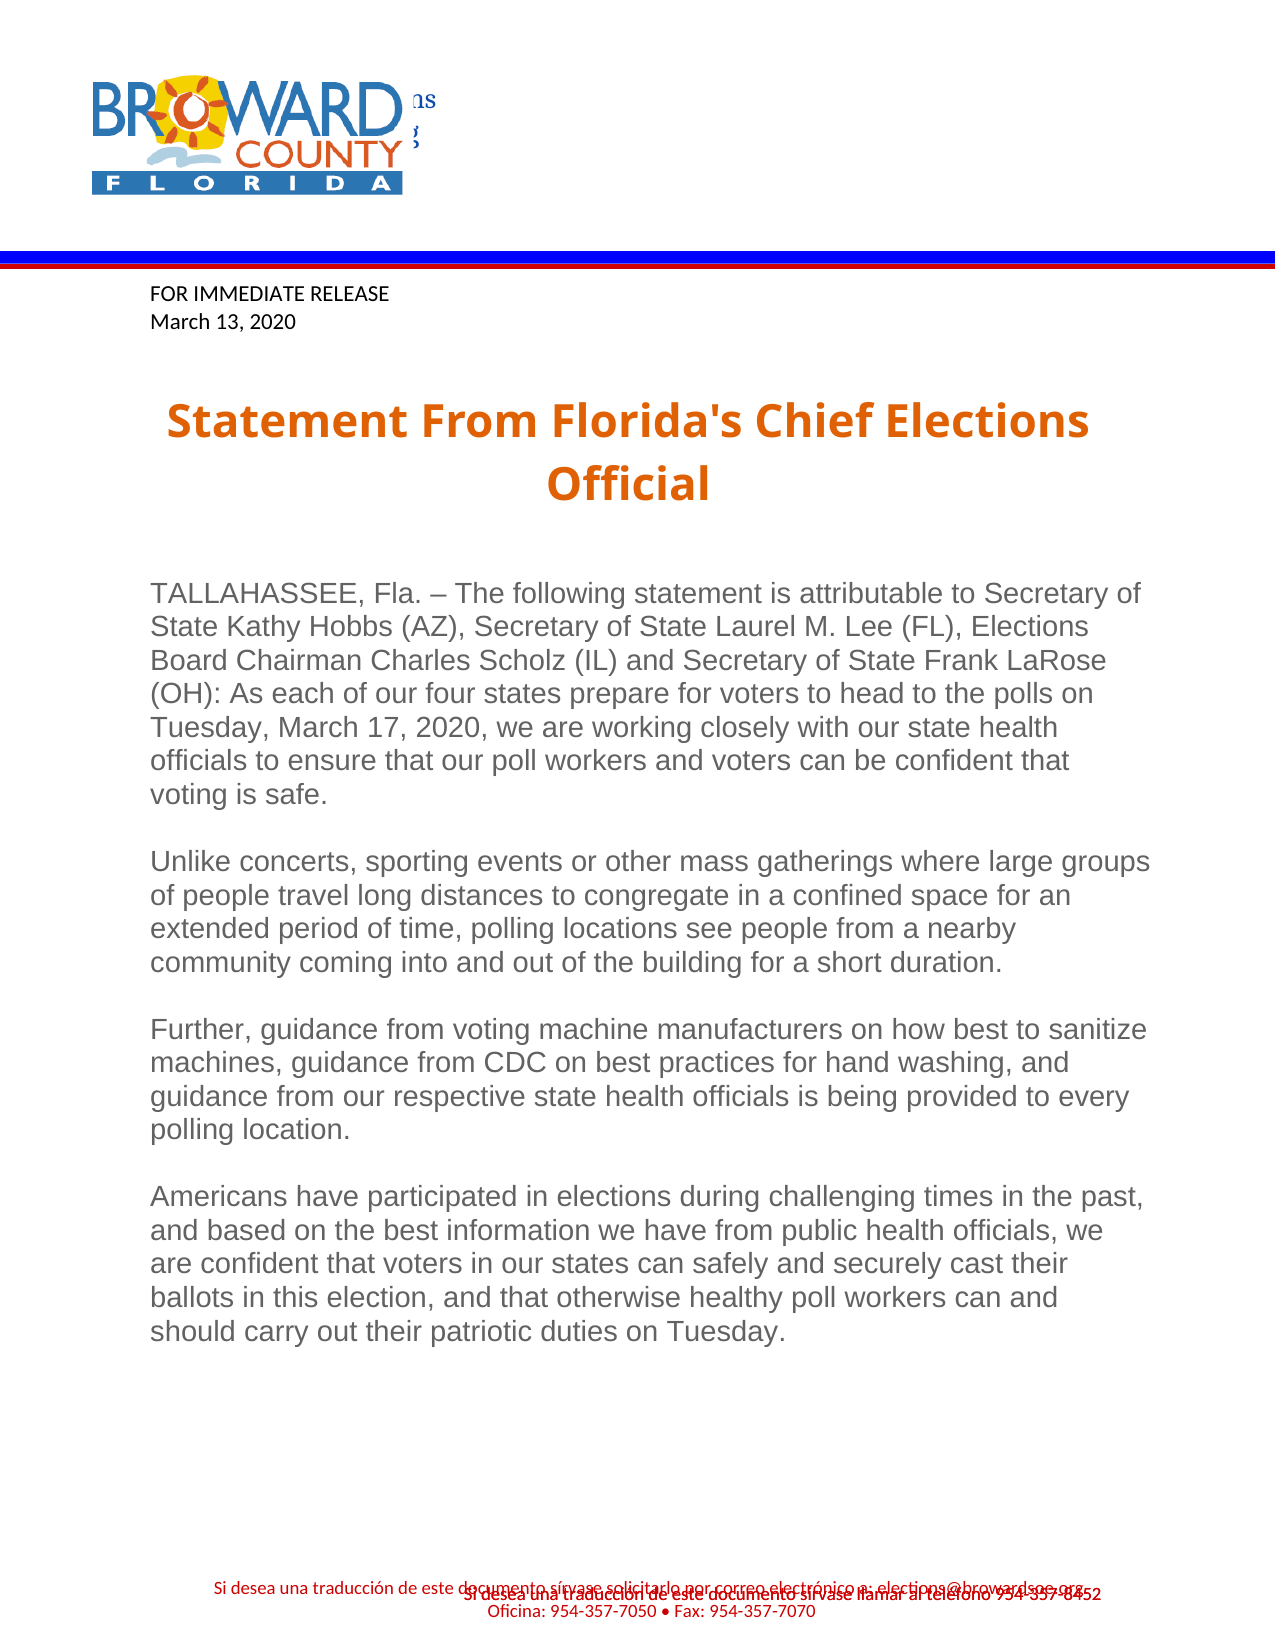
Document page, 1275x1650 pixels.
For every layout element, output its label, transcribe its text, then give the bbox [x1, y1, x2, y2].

text TALLAHASSEE, Fla. – The following statement is attributable to Secretary of State Kathy Hobbs (AZ), Secretary of State Laurel M. Lee (FL), Elections Board Chairman Charles Scholz (IL) and Secretary of State Frank LaRose (OH): As each of our four states prepare for voters to head to the polls on Tuesday, March 17, 2020, we are working closely with our state health officials to ensure that our poll workers and voters can be confident that voting is safe. Unlike concerts, sporting events or other mass gatherings where large groups of people travel long distances to congregate in a confined space for an extended period of time, polling locations see people from a nearby community coming into and out of the building for a short duration. Further, guidance from voting machine manufacturers on how best to sanitize machines, guidance from CDC on best practices for hand washing, and guidance from our respective state health officials is being provided to every polling location. Americans have participated in elections during challenging times in the past, and based on the best information we have from public health officials, we are confident that voters in our states can safely and securely cast their ballots in this election, and that otherwise healthy poll workers can and should carry out their patriotic duties on Tuesday. [150, 576, 1153, 1347]
text FOR IMMEDIATE RELEASE [150, 279, 1153, 307]
text March 13, 2020 [150, 307, 1153, 336]
text Statement From Florida's Chief Elections Official [103, 388, 1153, 513]
